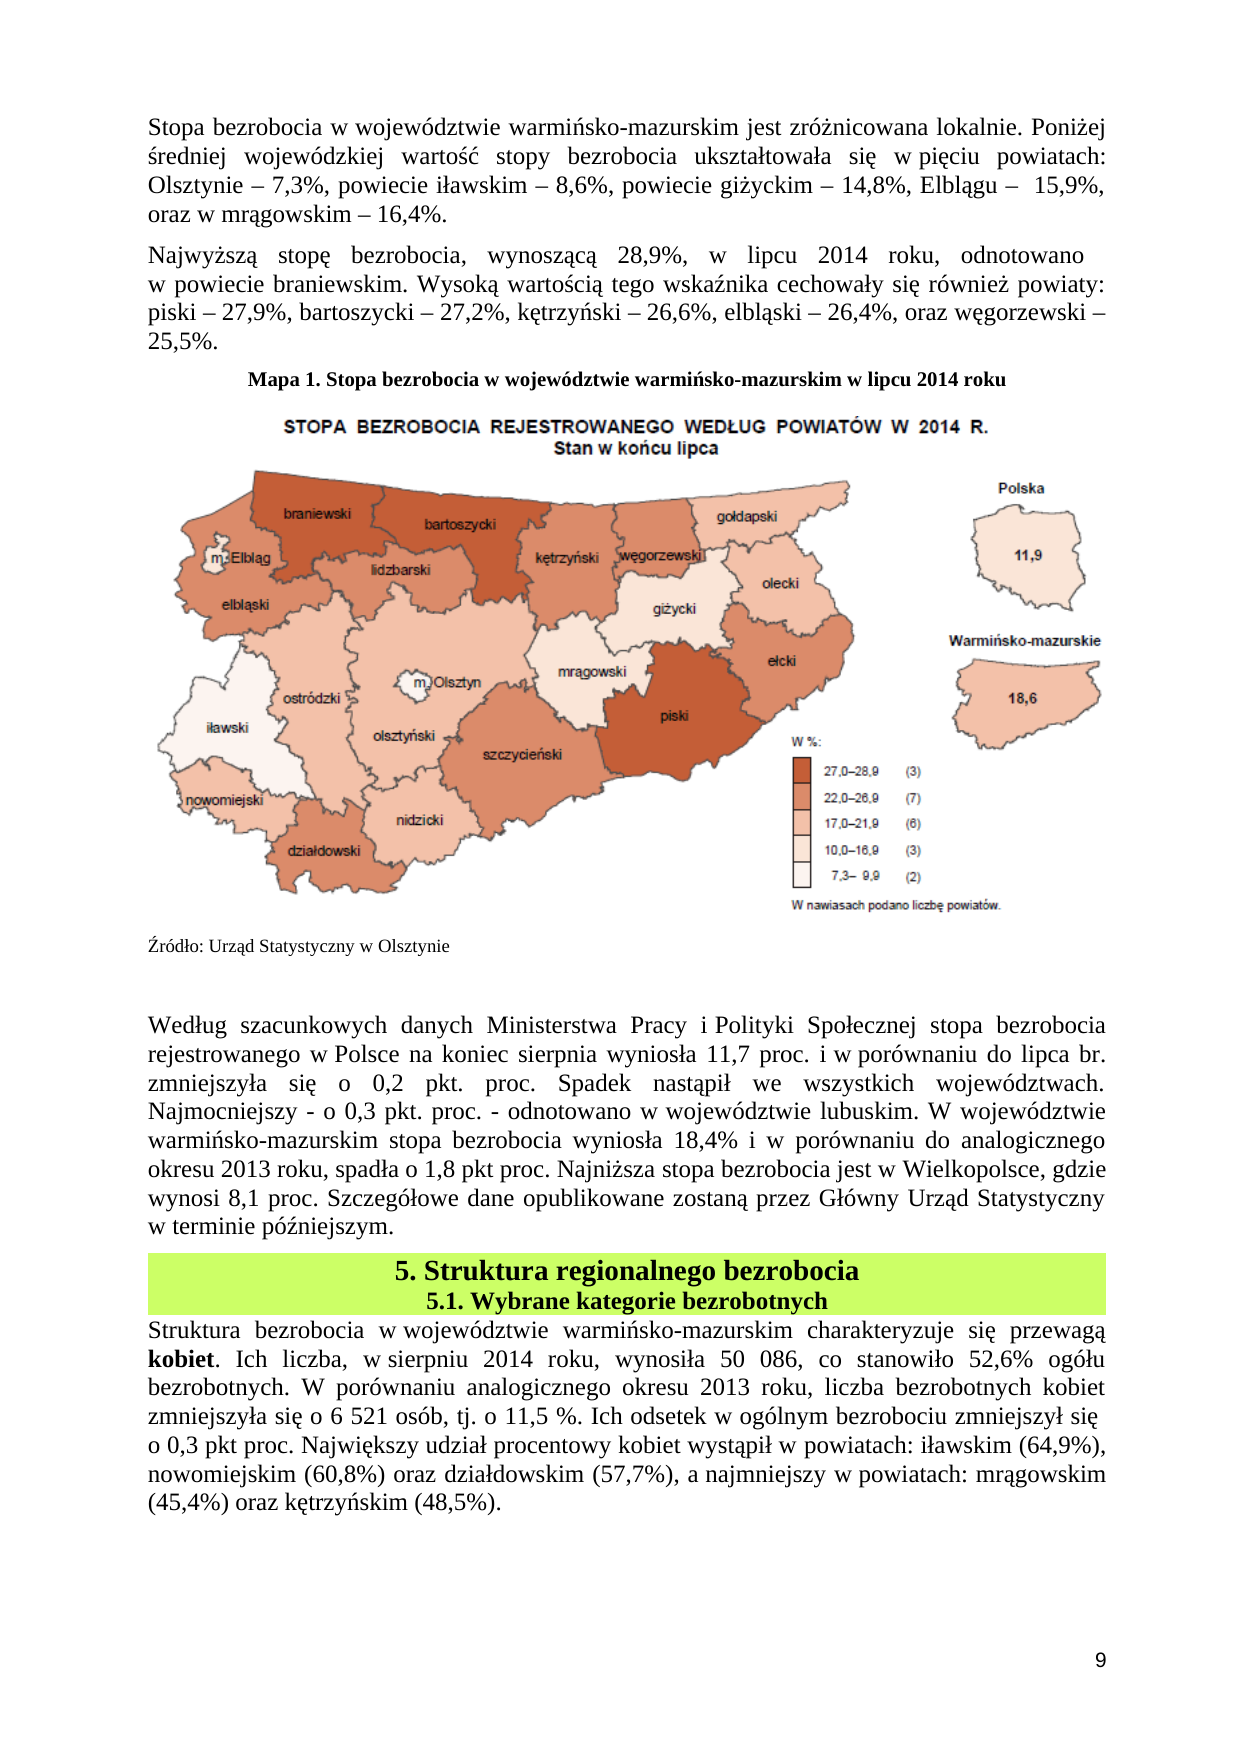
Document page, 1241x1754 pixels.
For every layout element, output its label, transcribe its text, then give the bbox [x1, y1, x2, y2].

text Stopa bezrobocia w województwie warmińsko-mazurskim jest zróżnicowana lokalnie. Poniżej średniej wojewódzkiej wartość stopy bezrobocia ukształtowała się w pięciu powiatach: Olsztynie – 7,3%, powiecie iławskim – 8,6%, powiecie giżyckim – 14,8%, Elblągu – 15,9%, oraz w mrągowskim – 16,4%. [148, 112, 1106, 227]
text 5.1. Wybrane kategorie bezrobotnych [148, 1286, 1106, 1315]
text 5. Struktura regionalnego bezrobocia [148, 1253, 1106, 1286]
text Struktura bezrobocia w województwie warmińsko-mazurskim charakteryzuje się przewagą kobiet. Ich liczba, w sierpniu 2014 roku, wynosiła 50 086, co stanowiło 52,6% ogółu bezrobotnych. W porównaniu analogicznego okresu 2013 roku, liczba bezrobotnych kobiet zmniejszyła się o 6 521 osób, tj. o 11,5 %. Ich odsetek w ogólnym bezrobociu zmniejszył się o 0,3 pkt proc. Największy udział procentowy kobiet wystąpił w powiatach: iławskim (64,9%), nowomiejskim (60,8%) oraz działdowskim (57,7%), a najmniejszy w powiatach: mrągowskim (45,4%) oraz kętrzyńskim (48,5%). [148, 1315, 1106, 1516]
text Źródło: Urząd Statystyczny w Olsztynie [148, 935, 1106, 956]
text Najwyższą stopę bezrobocia, wynoszącą 28,9%, w lipcu 2014 roku, odnotowano w powiecie braniewskim. Wysoką wartością tego wskaźnika cechowały się również powiaty: piski – 27,9%, bartoszycki – 27,2%, kętrzyński – 26,6%, elbląski – 26,4%, oraz węgorzewski – 25,5%. [148, 240, 1106, 355]
picture [147, 416, 1107, 923]
text Według szacunkowych danych Ministerstwa Pracy i Polityki Społecznej stopa bezrobocia rejestrowanego w Polsce na koniec sierpnia wyniosła 11,7 proc. i w porównaniu do lipca br. zmniejszyła się o 0,2 pkt. proc. Spadek nastąpił we wszystkich województwach. Najmocniejszy - o 0,3 pkt. proc. - odnotowano w województwie lubuskim. W województwie warmińsko-mazurskim stopa bezrobocia wyniosła 18,4% i w porównaniu do analogicznego okresu 2013 roku, spadła o 1,8 pkt proc. Najniższa stopa bezrobocia jest w Wielkopolsce, gdzie wynosi 8,1 proc. Szczegółowe dane opublikowane zostaną przez Główny Urząd Statystyczny w terminie późniejszym. [148, 1010, 1106, 1240]
